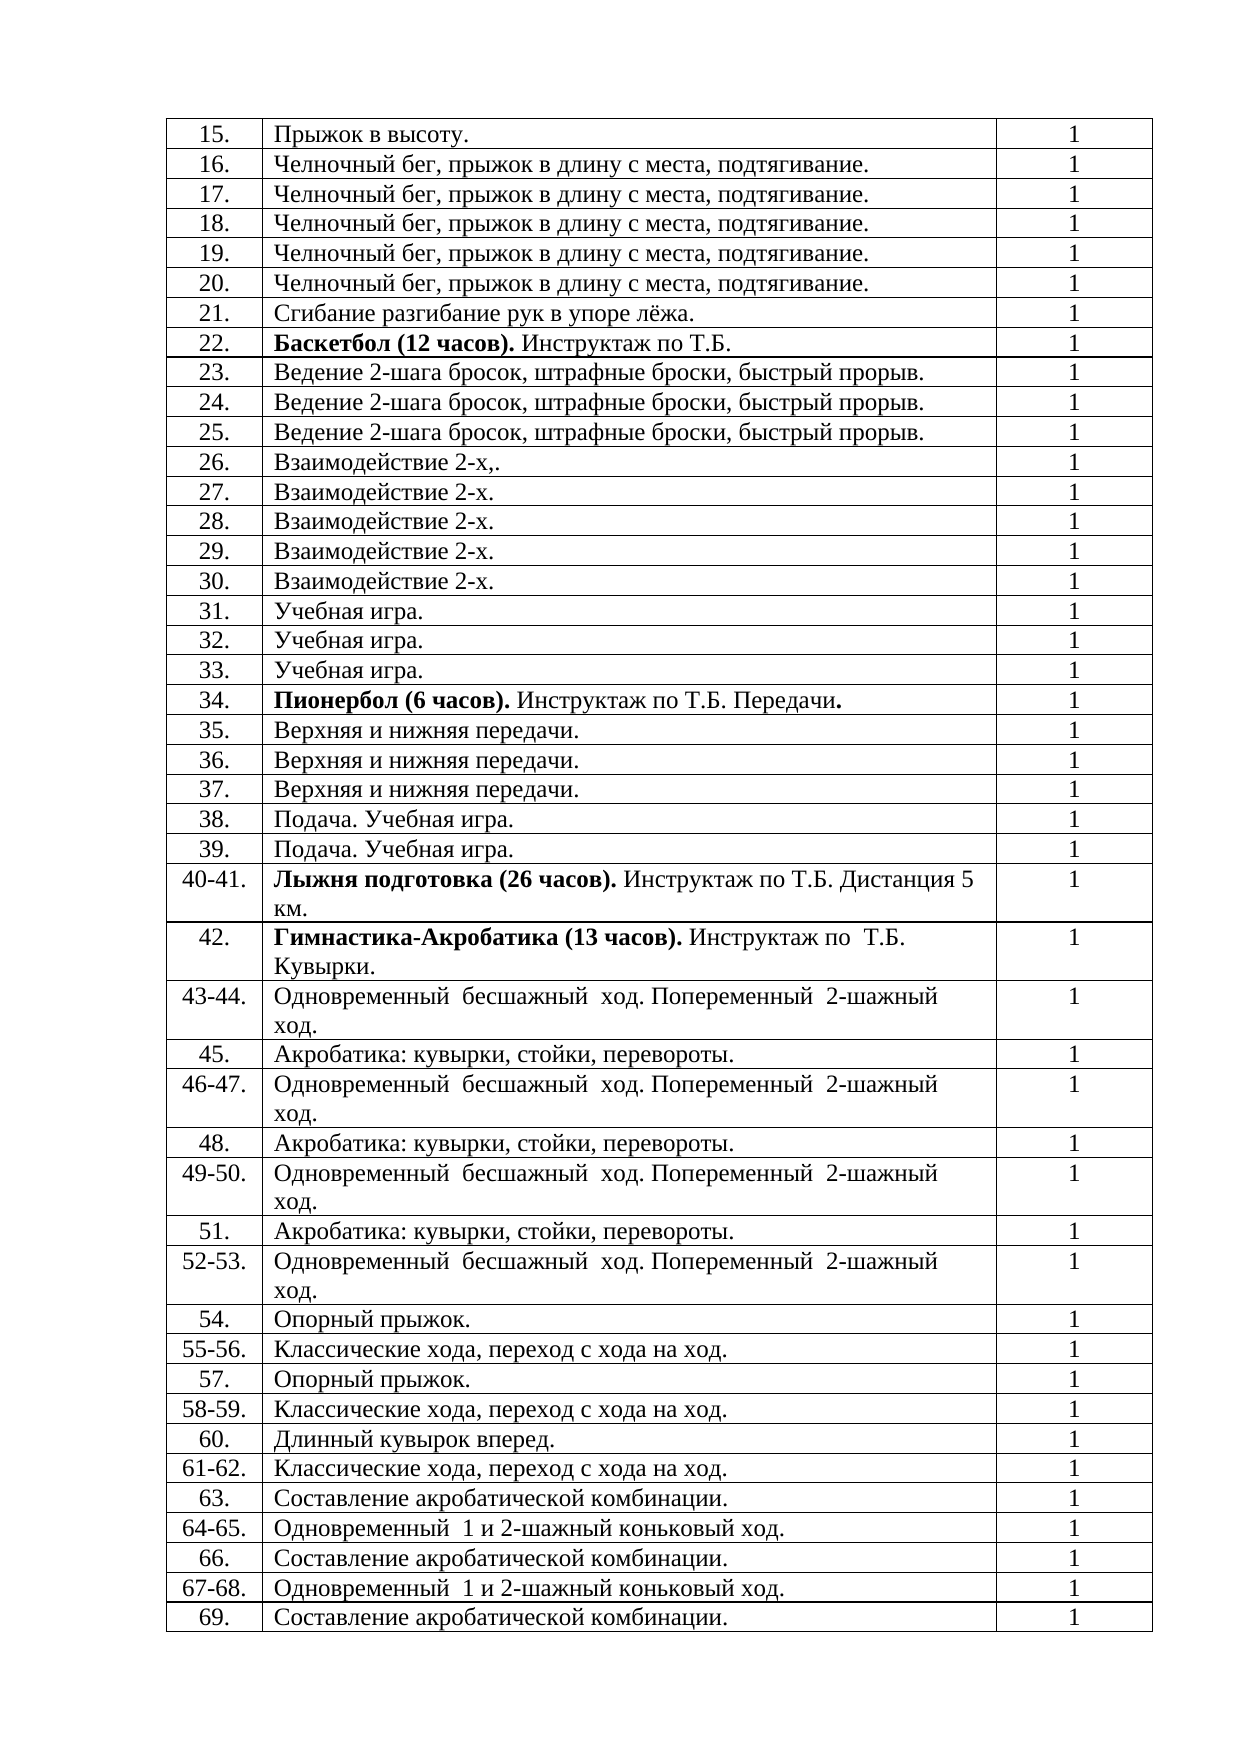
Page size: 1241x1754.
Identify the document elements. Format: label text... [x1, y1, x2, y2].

table_cell 18. [167, 209, 262, 237]
table_cell 1 [997, 209, 1152, 237]
table_cell Челночный бег, прыжок в длину с места, подтягивание. [263, 179, 996, 207]
table_cell 15. [167, 119, 262, 148]
table_cell Акробатика: кувырки, стойки, перевороты. [263, 1216, 996, 1245]
table_cell 43-44. [167, 981, 262, 1038]
table_cell 26. [167, 447, 262, 476]
table_cell 69. [167, 1603, 262, 1631]
table_cell Пионербол (6 часов). Инструктаж по Т.Б. Передачи. [263, 685, 996, 714]
table_cell 1 [997, 923, 1152, 980]
table_cell 60. [167, 1424, 262, 1452]
table_cell Ведение 2-шага бросок, штрафные броски, быстрый прорыв. [263, 387, 996, 416]
table_cell Взаимодействие 2-х. [263, 477, 996, 505]
table_cell 51. [167, 1216, 262, 1245]
table_cell 34. [167, 685, 262, 714]
table_cell Взаимодействие 2-х. [263, 536, 996, 565]
table_cell 1 [997, 149, 1152, 178]
table_cell Составление акробатической комбинации. [263, 1603, 996, 1631]
table_cell Гимнастика-Акробатика (13 часов). Инструктаж по Т.Б. Кувырки. [263, 923, 996, 980]
table_cell 1 [997, 864, 1152, 921]
table_cell 36. [167, 745, 262, 773]
table_cell 1 [997, 417, 1152, 446]
table_cell 39. [167, 834, 262, 863]
table_cell Верхняя и нижняя передачи. [263, 715, 996, 744]
table_cell 1 [997, 1305, 1152, 1333]
table_cell 1 [997, 1216, 1152, 1245]
table_cell 57. [167, 1364, 262, 1393]
table_cell 67-68. [167, 1573, 262, 1601]
table_cell 1 [997, 268, 1152, 297]
table_cell 63. [167, 1483, 262, 1512]
table_cell 33. [167, 655, 262, 684]
table_cell 1 [997, 804, 1152, 833]
table_cell 1 [997, 685, 1152, 714]
table_cell Классические хода, переход с хода на ход. [263, 1334, 996, 1363]
table_cell 1 [997, 1603, 1152, 1631]
table_cell Сгибание разгибание рук в упоре лёжа. [263, 298, 996, 327]
table_cell 1 [997, 1040, 1152, 1068]
table_cell 1 [997, 298, 1152, 327]
table_cell 1 [997, 119, 1152, 148]
table_cell 37. [167, 775, 262, 803]
table_cell 1 [997, 1334, 1152, 1363]
table_cell 35. [167, 715, 262, 744]
table_cell 54. [167, 1305, 262, 1333]
table_cell Ведение 2-шага бросок, штрафные броски, быстрый прорыв. [263, 358, 996, 386]
table_cell Одновременный бесшажный ход. Попеременный 2-шажный ход. [263, 1158, 996, 1215]
table_cell 38. [167, 804, 262, 833]
table_cell Классические хода, переход с хода на ход. [263, 1454, 996, 1482]
table_cell 1 [997, 1454, 1152, 1482]
table_cell Верхняя и нижняя передачи. [263, 745, 996, 773]
table_cell 1 [997, 387, 1152, 416]
table_cell 1 [997, 626, 1152, 654]
table_cell 1 [997, 1424, 1152, 1452]
table_cell 1 [997, 745, 1152, 773]
table_cell 61-62. [167, 1454, 262, 1482]
table_cell 1 [997, 834, 1152, 863]
table_cell Ведение 2-шага бросок, штрафные броски, быстрый прорыв. [263, 417, 996, 446]
table_cell 46-47. [167, 1069, 262, 1127]
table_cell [263, 1573, 996, 1601]
table_cell 1 [997, 1128, 1152, 1157]
table_cell 1 [997, 358, 1152, 386]
table_cell 64-65. [167, 1513, 262, 1542]
table_cell Одновременный бесшажный ход. Попеременный 2-шажный ход. [263, 1246, 996, 1303]
table_cell 66. [167, 1543, 262, 1572]
table_cell 1 [997, 775, 1152, 803]
table_cell Учебная игра. [263, 655, 996, 684]
table_cell Опорный прыжок. [263, 1364, 996, 1393]
table_cell 1 [997, 1513, 1152, 1542]
table_cell Составление акробатической комбинации. [263, 1483, 996, 1512]
table_cell 1 [997, 238, 1152, 267]
table_cell 1 [997, 1069, 1152, 1127]
table_cell 21. [167, 298, 262, 327]
table_cell 1 [997, 1394, 1152, 1423]
table_cell 19. [167, 238, 262, 267]
table_cell Акробатика: кувырки, стойки, перевороты. [263, 1040, 996, 1068]
table_cell 29. [167, 536, 262, 565]
table_cell Подача. Учебная игра. [263, 834, 996, 863]
table_cell Составление акробатической комбинации. [263, 1543, 996, 1572]
table_cell Опорный прыжок. [263, 1305, 996, 1333]
table_cell Верхняя и нижняя передачи. [263, 775, 996, 803]
table_cell 28. [167, 506, 262, 535]
table_cell 25. [167, 417, 262, 446]
table_cell 16. [167, 149, 262, 178]
table_cell 1 [997, 655, 1152, 684]
table_cell Челночный бег, прыжок в длину с места, подтягивание. [263, 149, 996, 178]
table_cell 32. [167, 626, 262, 654]
table_cell Лыжня подготовка (26 часов). Инструктаж по Т.Б. Дистанция 5 км. [263, 864, 996, 921]
table_cell Баскетбол (12 часов). Инструктаж по Т.Б. [263, 328, 996, 356]
table_cell 1 [997, 1158, 1152, 1215]
table_cell 1 [997, 1246, 1152, 1303]
table_cell Учебная игра. [263, 626, 996, 654]
table_cell 1 [997, 1543, 1152, 1572]
table_cell 55-56. [167, 1334, 262, 1363]
table_cell 52-53. [167, 1246, 262, 1303]
table_cell 30. [167, 566, 262, 595]
table_cell 1 [997, 596, 1152, 624]
table_cell Взаимодействие 2-х. [263, 566, 996, 595]
table_cell 22. [167, 328, 262, 356]
table_cell Взаимодействие 2-х. [263, 506, 996, 535]
table_cell Длинный кувырок вперед. [263, 1424, 996, 1452]
table_cell Челночный бег, прыжок в длину с места, подтягивание. [263, 268, 996, 297]
table_cell 48. [167, 1128, 262, 1157]
table_cell 23. [167, 358, 262, 386]
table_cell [263, 1513, 996, 1542]
table_cell 1 [997, 477, 1152, 505]
table_cell Классические хода, переход с хода на ход. [263, 1394, 996, 1423]
table_cell 1 [997, 981, 1152, 1038]
table_cell Подача. Учебная игра. [263, 804, 996, 833]
table_cell 1 [997, 1364, 1152, 1393]
table_cell Челночный бег, прыжок в длину с места, подтягивание. [263, 238, 996, 267]
table_cell 42. [167, 923, 262, 980]
table_cell Взаимодействие 2-х,. [263, 447, 996, 476]
table_cell 40-41. [167, 864, 262, 921]
table_cell 31. [167, 596, 262, 624]
table_cell 1 [997, 328, 1152, 356]
table_cell 1 [997, 447, 1152, 476]
table_cell 1 [997, 1483, 1152, 1512]
table_cell Челночный бег, прыжок в длину с места, подтягивание. [263, 209, 996, 237]
table_cell 1 [997, 179, 1152, 207]
table_cell Одновременный бесшажный ход. Попеременный 2-шажный ход. [263, 1069, 996, 1127]
table_cell 1 [997, 1573, 1152, 1601]
table_cell 1 [997, 506, 1152, 535]
table_cell 1 [997, 566, 1152, 595]
table_cell 27. [167, 477, 262, 505]
table_cell 20. [167, 268, 262, 297]
table_cell 24. [167, 387, 262, 416]
table_cell Учебная игра. [263, 596, 996, 624]
table_cell 49-50. [167, 1158, 262, 1215]
table_cell 58-59. [167, 1394, 262, 1423]
table_cell Одновременный бесшажный ход. Попеременный 2-шажный ход. [263, 981, 996, 1038]
table_cell 1 [997, 715, 1152, 744]
table_cell Акробатика: кувырки, стойки, перевороты. [263, 1128, 996, 1157]
table_cell Прыжок в высоту. [263, 119, 996, 148]
table_cell 17. [167, 179, 262, 207]
table_cell 1 [997, 536, 1152, 565]
table_cell 45. [167, 1040, 262, 1068]
